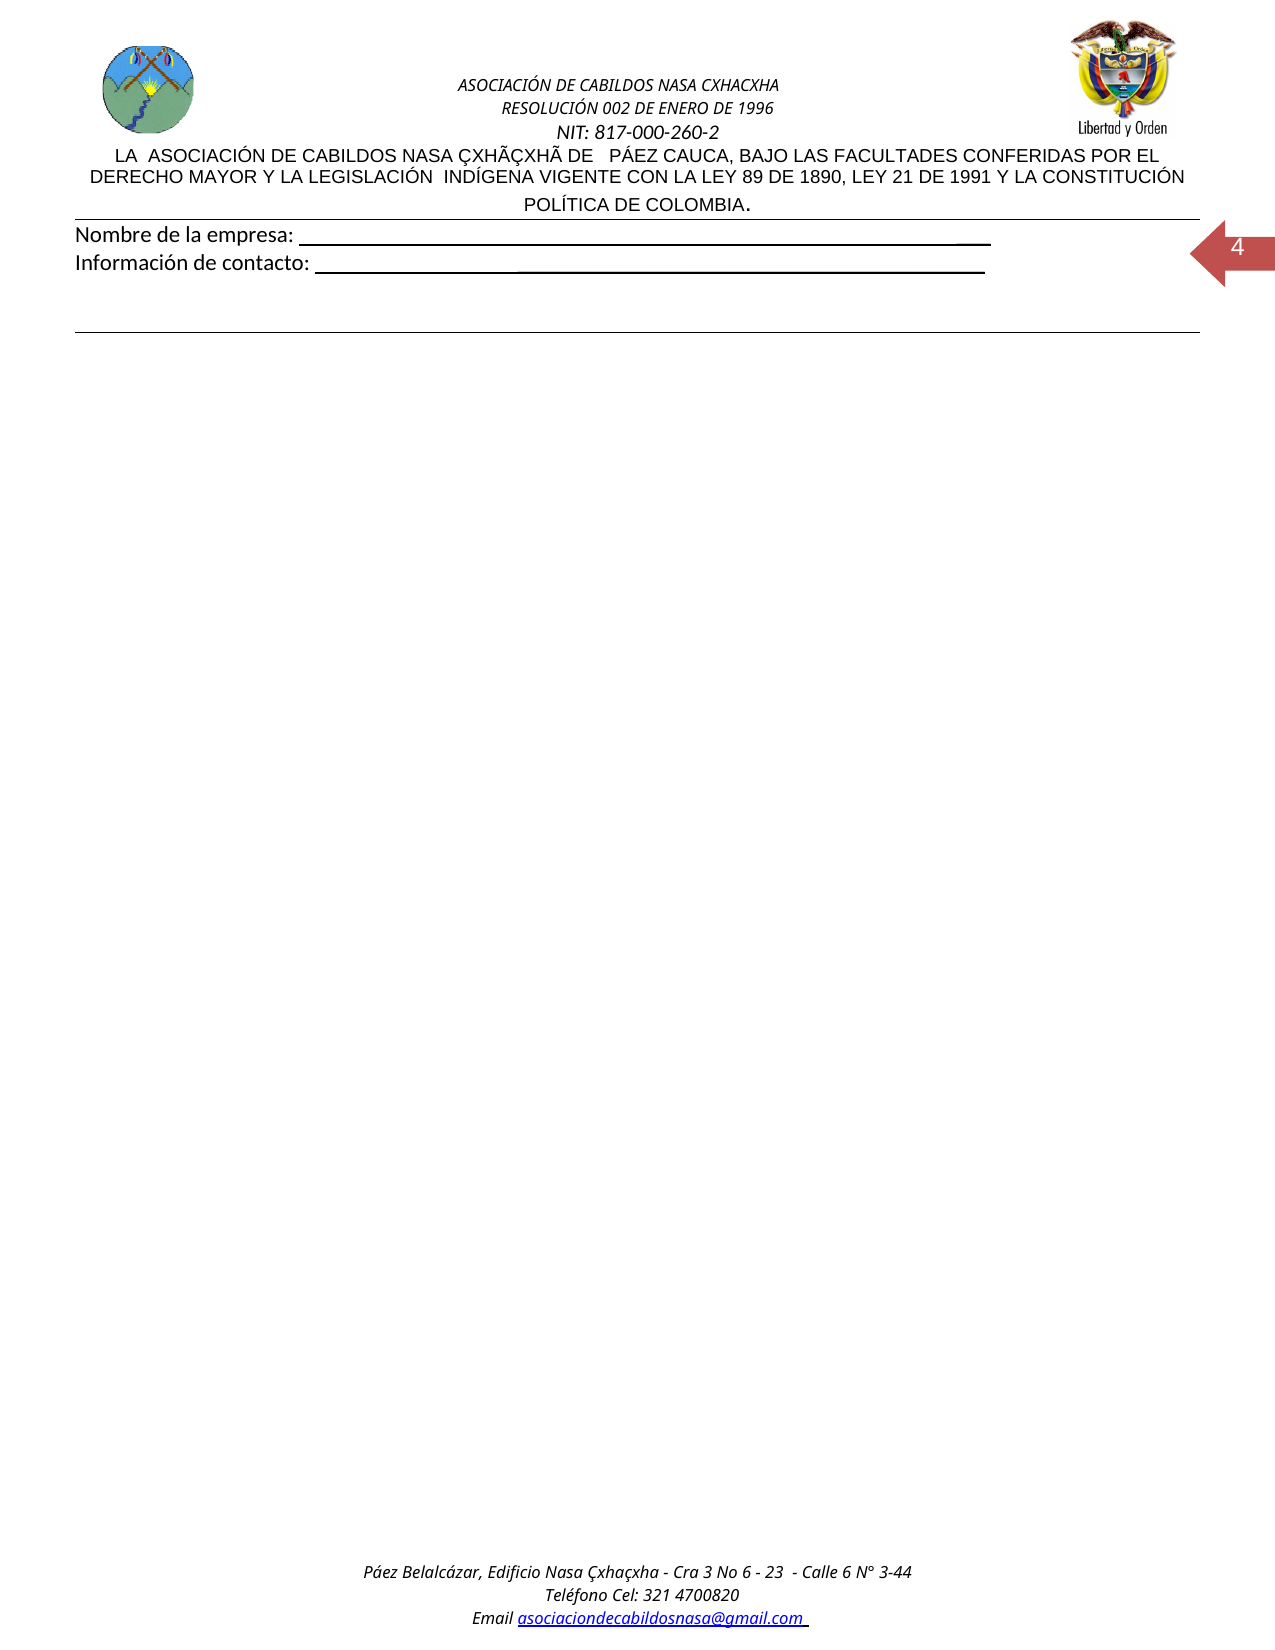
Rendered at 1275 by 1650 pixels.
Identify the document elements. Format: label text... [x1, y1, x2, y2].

text Información de contacto: _________________________________________ [75, 248, 1200, 332]
text Nombre de la empresa: ___ [75, 220, 1200, 248]
picture [1068, 18, 1178, 140]
